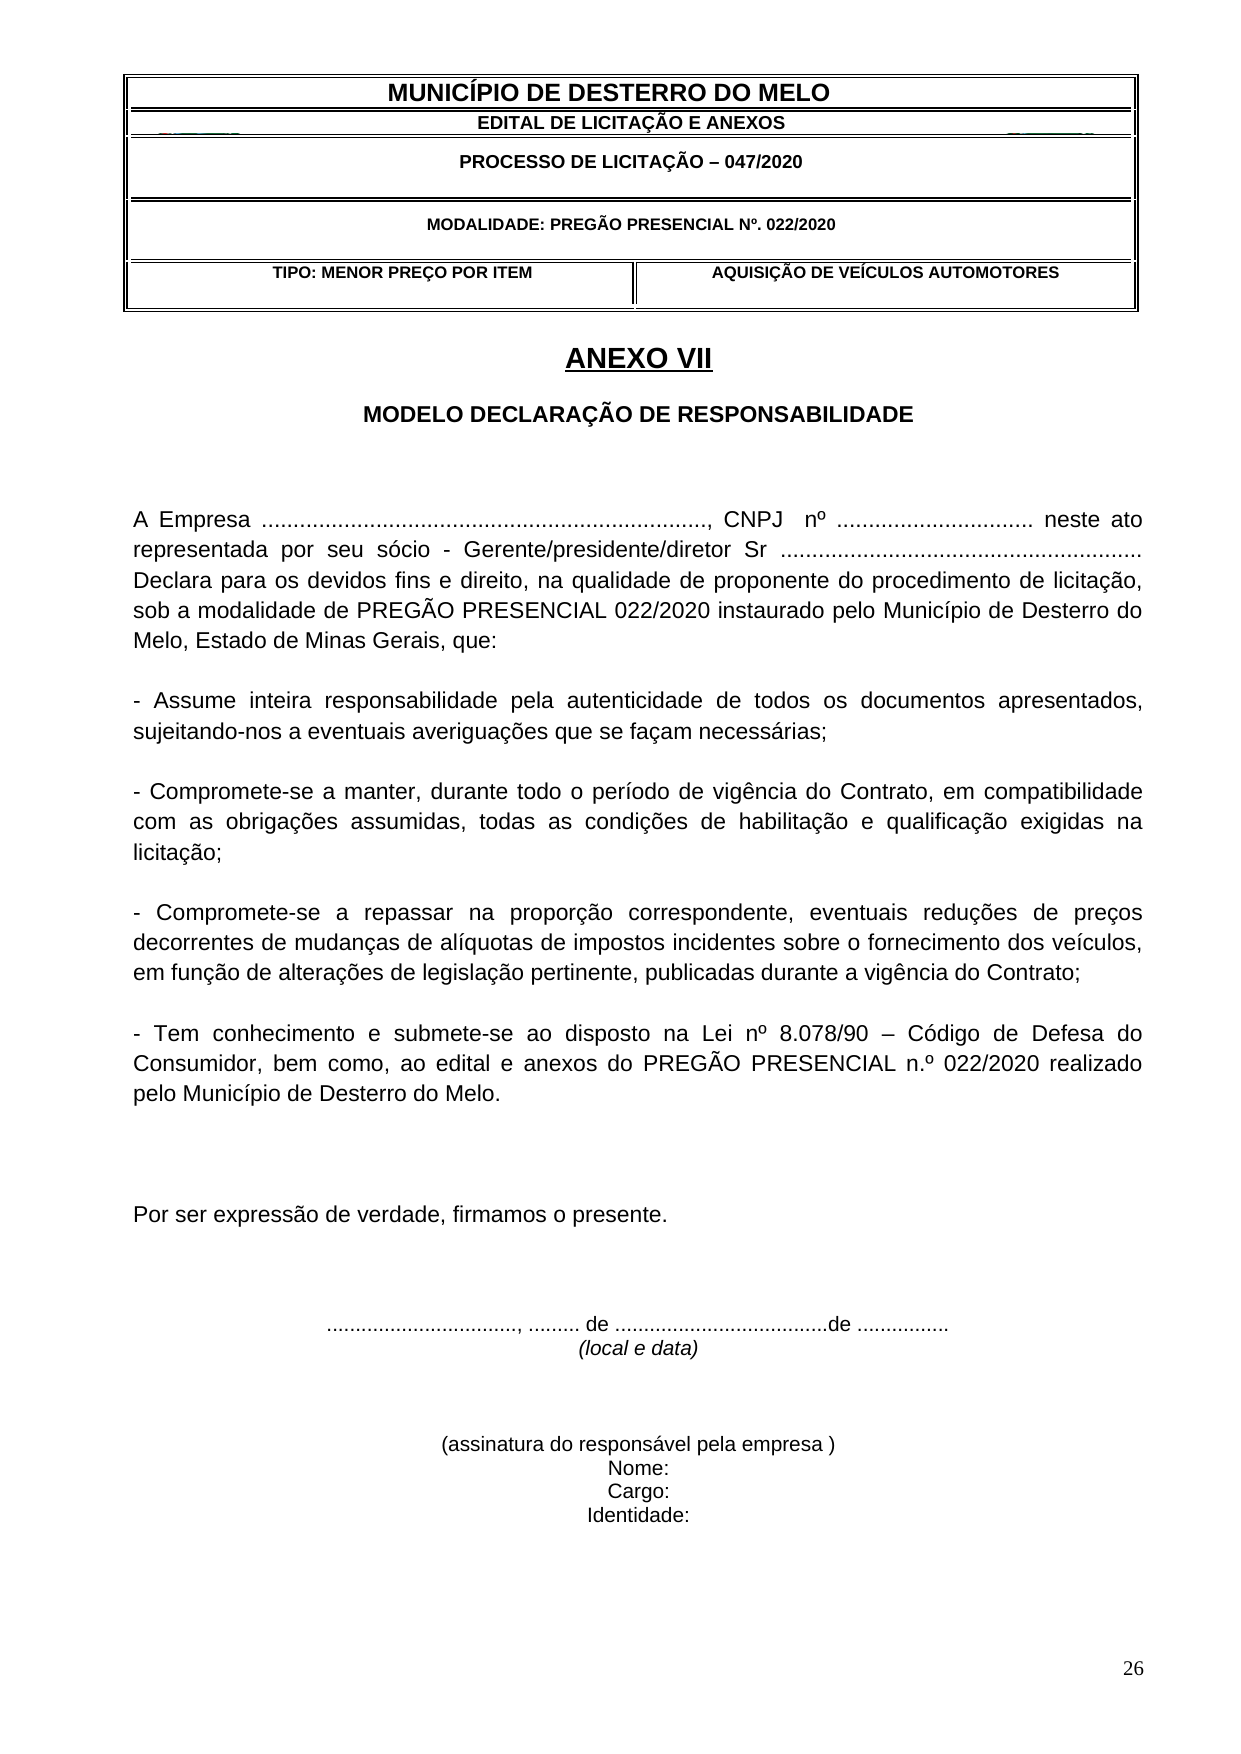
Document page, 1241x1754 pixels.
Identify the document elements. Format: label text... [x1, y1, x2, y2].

text ................................., ......... de .....................................de ................ [133, 1312, 1144, 1336]
text - Compromete-se a repassar na proporção correspondente, eventuais reduções de preços decorrentes de mudanças de alíquotas de impostos incidentes sobre o fornecimento dos veículos, em função de alterações de legislação pertinente, publicadas durante a vigência do Contrato; [133, 899, 1144, 986]
text Nome: [133, 1455, 1144, 1479]
text - Tem conhecimento e submete-se ao disposto na Lei nº 8.078/90 – Código de Defesa do Consumidor, bem como, ao edital e anexos do PREGÃO PRESENCIAL n.º 022/2020 realizado pelo Município de Desterro do Melo. [133, 1020, 1144, 1106]
text (local e data) [133, 1336, 1144, 1359]
text A Empresa ......................................................................, CNPJ nº ............................... neste ato representada por seu sócio - Gerente/presidente/diretor Sr ......................................................... Declara para os devidos fins e direito, na qualidade de proponente do procedimento de licitação, sob a modalidade de PREGÃO PRESENCIAL 022/2020 instaurado pelo Município de Desterro do Melo, Estado de Minas Gerais, que: [133, 506, 1144, 653]
text ANEXO VII [133, 341, 1144, 374]
text - Compromete-se a manter, durante todo o período de vigência do Contrato, em compatibilidade com as obrigações assumidas, todas as condições de habilitação e qualificação exigidas na licitação; [133, 778, 1144, 865]
text (assinatura do responsável pela empresa ) [133, 1431, 1144, 1455]
text - Assume inteira responsabilidade pela autenticidade de todos os documentos apresentados, sujeitando-nos a eventuais averiguações que se façam necessárias; [133, 687, 1144, 744]
text Identidade: [133, 1503, 1144, 1527]
text MODELO DECLARAÇÃO DE RESPONSABILIDADE [133, 401, 1144, 427]
text Por ser expressão de verdade, firmamos o presente. [133, 1201, 1144, 1227]
text Cargo: [133, 1479, 1144, 1503]
